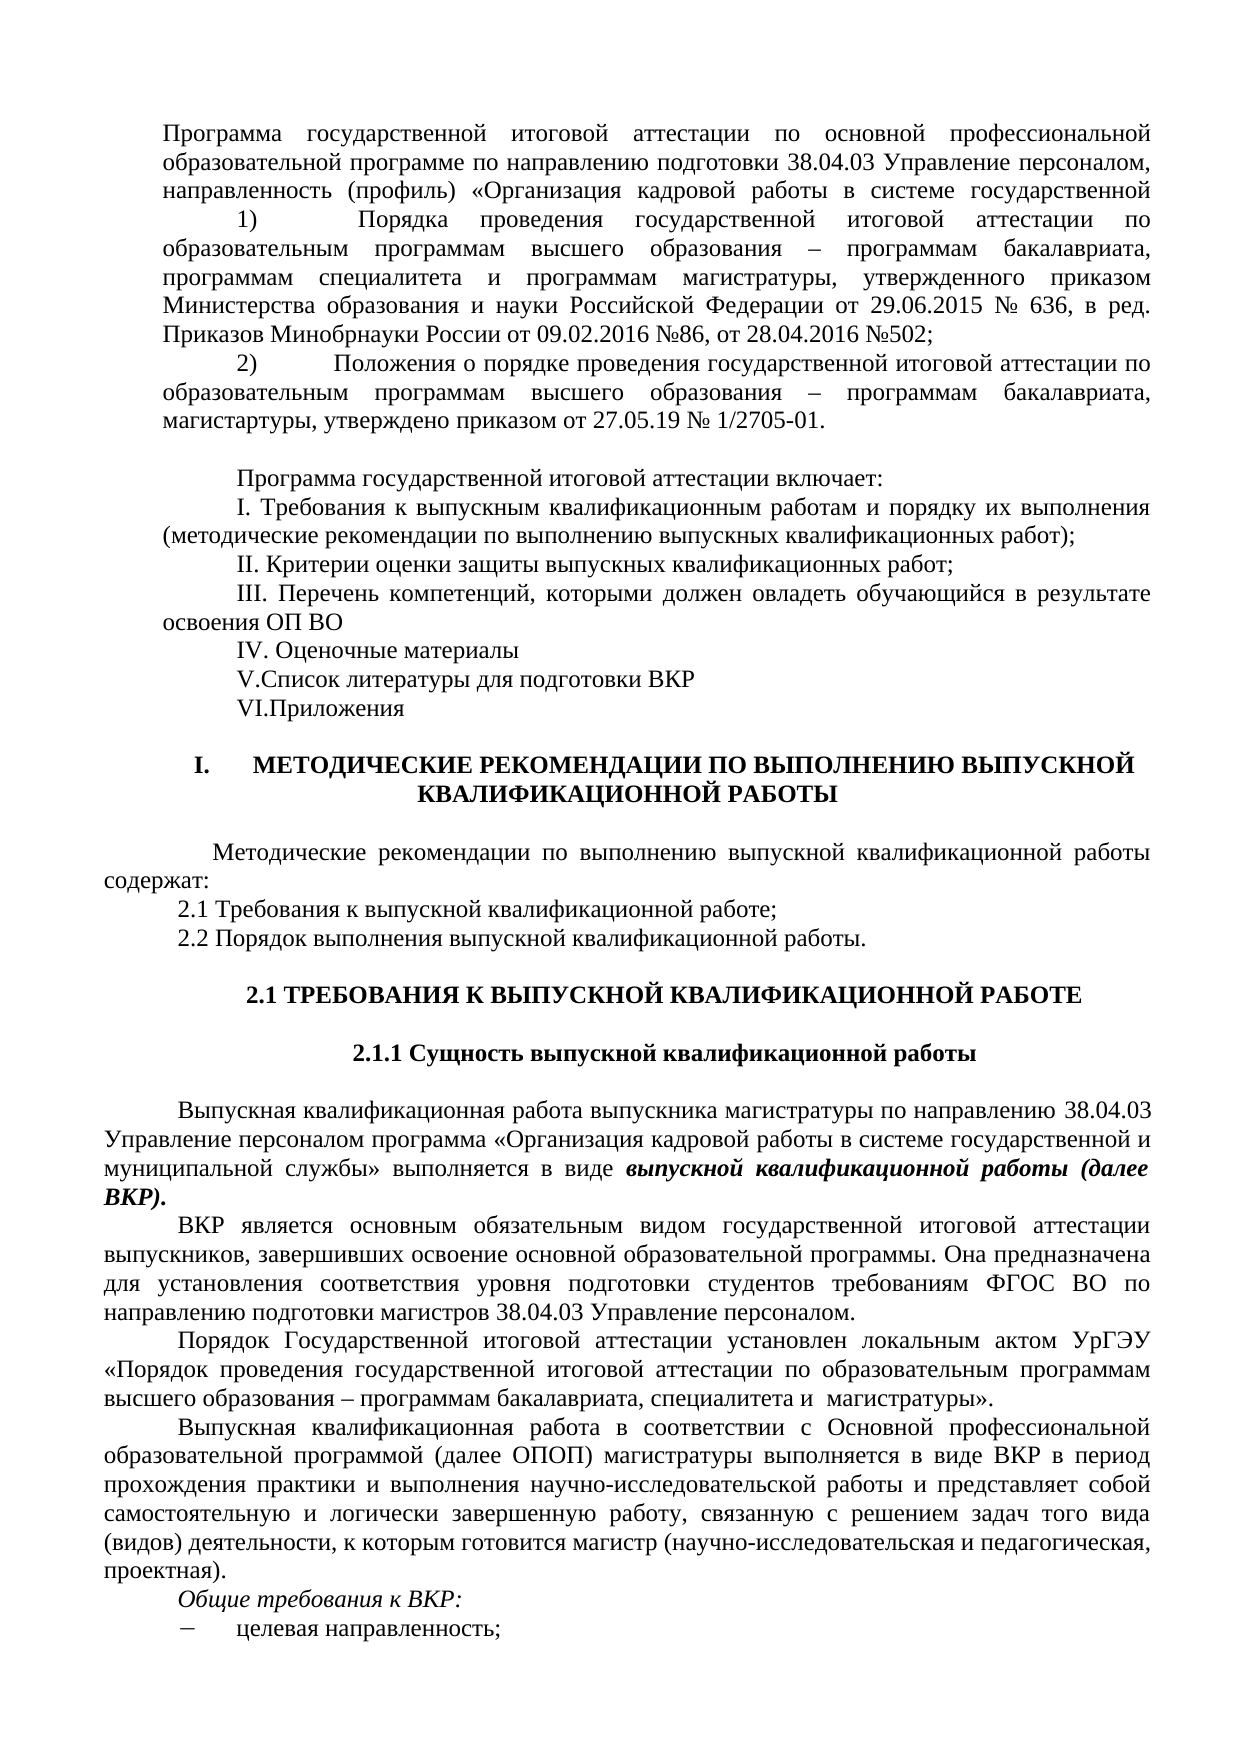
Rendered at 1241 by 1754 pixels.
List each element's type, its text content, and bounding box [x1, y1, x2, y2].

text VI.Приложения [162, 693, 1152, 722]
text 1) Порядка проведения государственной итоговой аттестации по образовательным программам высшего образования – программам бакалавриата, программам специалитета и программам магистратуры, утвержденного приказом Министерства образования и науки Российской Федерации от 29.06.2015 № 636, в ред. Приказов Минобрнауки России от 09.02.2016 №86, от 28.04.2016 №502; [162, 204, 1152, 348]
text ВКР является основным обязательным видом государственной итоговой аттестации выпускников, завершивших освоение основной образовательной программы. Она предназначена для установления соответствия уровня подготовки студентов требованиям ФГОС ВО по направлению подготовки магистров 38.04.03 Управление персоналом. [103, 1211, 1152, 1326]
text Выпускная квалификационная работа выпускника магистратуры по направлению 38.04.03 Управление персоналом программа «Организация кадровой работы в системе государственной и муниципальной службы» выполняется в виде выпускной квалификационной работы (далее ВКР). [103, 1096, 1152, 1211]
list целевая направленность; [103, 1613, 1152, 1642]
text 2.1 Требования к выпускной квалификационной работе; [103, 894, 1152, 923]
text Общие требования к ВКР: [103, 1584, 1152, 1613]
subtitle 2.1 ТРЕБОВАНИЯ К ВЫПУСКНОЙ КВАЛИФИКАЦИОННОЙ РАБОТЕ [103, 981, 1152, 1009]
text 2) Положения о порядке проведения государственной итоговой аттестации по образовательным программам высшего образования – программам бакалавриата, магистартуры, утверждено приказом от 27.05.19 № 1/2705-01. [162, 348, 1152, 434]
text I. Требования к выпускным квалификационным работам и порядку их выполнения (методические рекомендации по выполнению выпускных квалификационных работ); [162, 492, 1152, 549]
text Программа государственной итоговой аттестации включает: [162, 463, 1152, 492]
text 2.1.1 Сущность выпускной квалификационной работы [103, 1038, 1152, 1067]
text III. Перечень компетенций, которыми должен овладеть обучающийся в результате освоения ОП ВО [162, 578, 1152, 636]
text Выпускная квалификационная работа в соответствии с Основной профессиональной образовательной программой (далее ОПОП) магистратуры выполняется в виде ВКР в период прохождения практики и выполнения научно-исследовательской работы и представляет собой самостоятельную и логически завершенную работу, связанную с решением задач того вида (видов) деятельности, к которым готовится магистр (научно-исследовательская и педагогическая, проектная). [103, 1412, 1152, 1584]
text 2.2 Порядок выполнения выпускной квалификационной работы. [103, 923, 1152, 952]
text Программа государственной итоговой аттестации по основной профессиональной образовательной программе по направлению подготовки 38.04.03 Управление персоналом, направленность (профиль) «Организация кадровой работы в системе государственной службы» составлена в соответствии с требованиями: [74, 118, 1152, 204]
text Порядок Государственной итоговой аттестации установлен локальным актом УрГЭУ «Порядок проведения государственной итоговой аттестации по образовательным программам высшего образования – программам бакалавриата, специалитета и магистратуры». [103, 1326, 1152, 1412]
text V.Список литературы для подготовки ВКР [162, 664, 1152, 693]
text IV. Оценочные материалы [162, 636, 1152, 664]
text Методические рекомендации по выполнению выпускной квалификационной работы содержат: [103, 837, 1152, 894]
list МЕТОДИЧЕСКИЕ РЕКОМЕНДАЦИИ ПО ВЫПОЛНЕНИЮ ВЫПУСКНОЙ КВАЛИФИКАЦИОННОЙ РАБОТЫ [103, 751, 1152, 808]
text II. Критерии оценки защиты выпускных квалификационных работ; [162, 549, 1152, 578]
